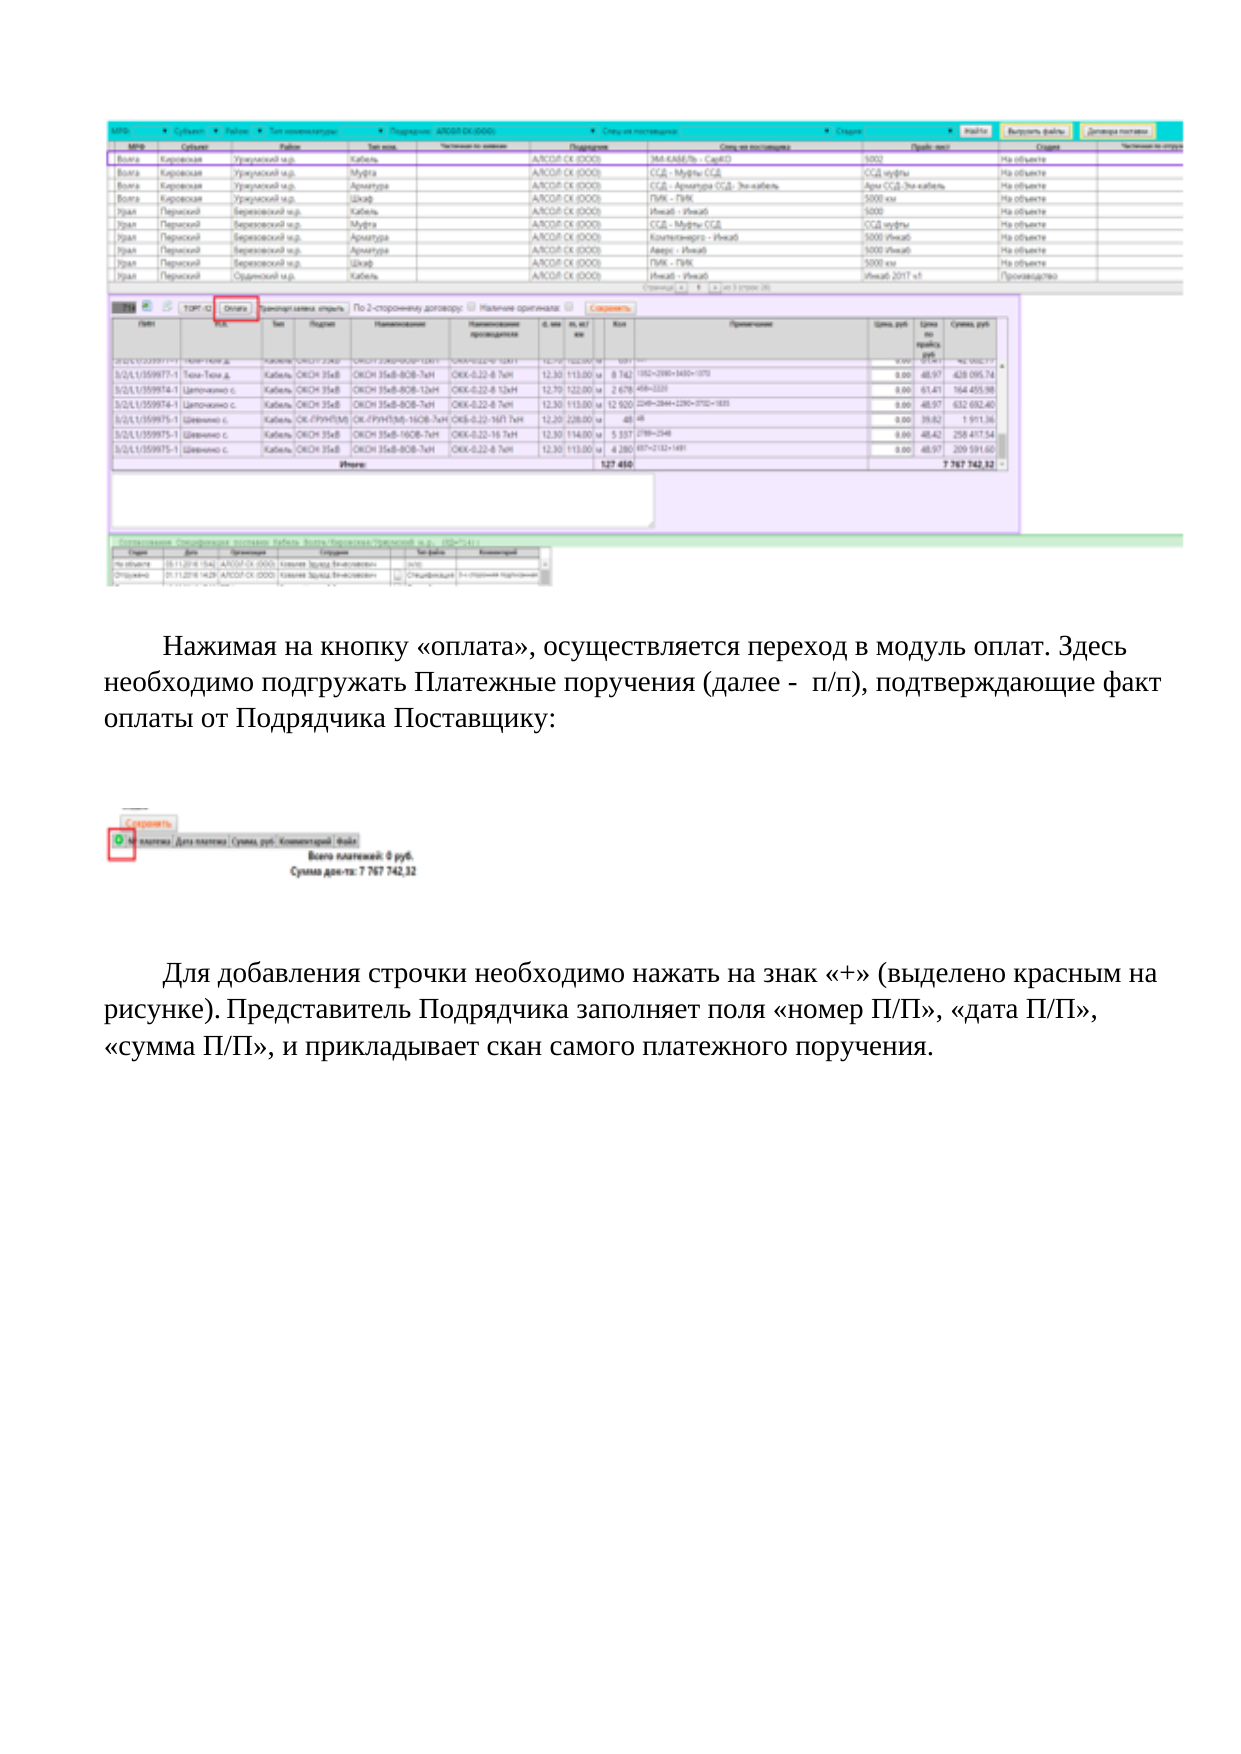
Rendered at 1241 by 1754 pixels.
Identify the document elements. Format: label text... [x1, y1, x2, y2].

list Нажимая на кнопку «оплата», осуществляется переход в модуль оплат. Здесь необходимо подгружать Платежные поручения (далее - п/п), подтверждающие факт оплаты от Подрядчика Поставщику: [103, 628, 1181, 733]
picture [103, 118, 1191, 595]
list Для добавления строчки необходимо нажать на знак «+» (выделено красным на рисунке). Представитель Подрядчика заполняет поля «номер П/П», «дата П/П», «сумма П/П», и прикладывает скан самого платежного поручения. [103, 955, 1181, 1061]
picture [103, 808, 1171, 917]
